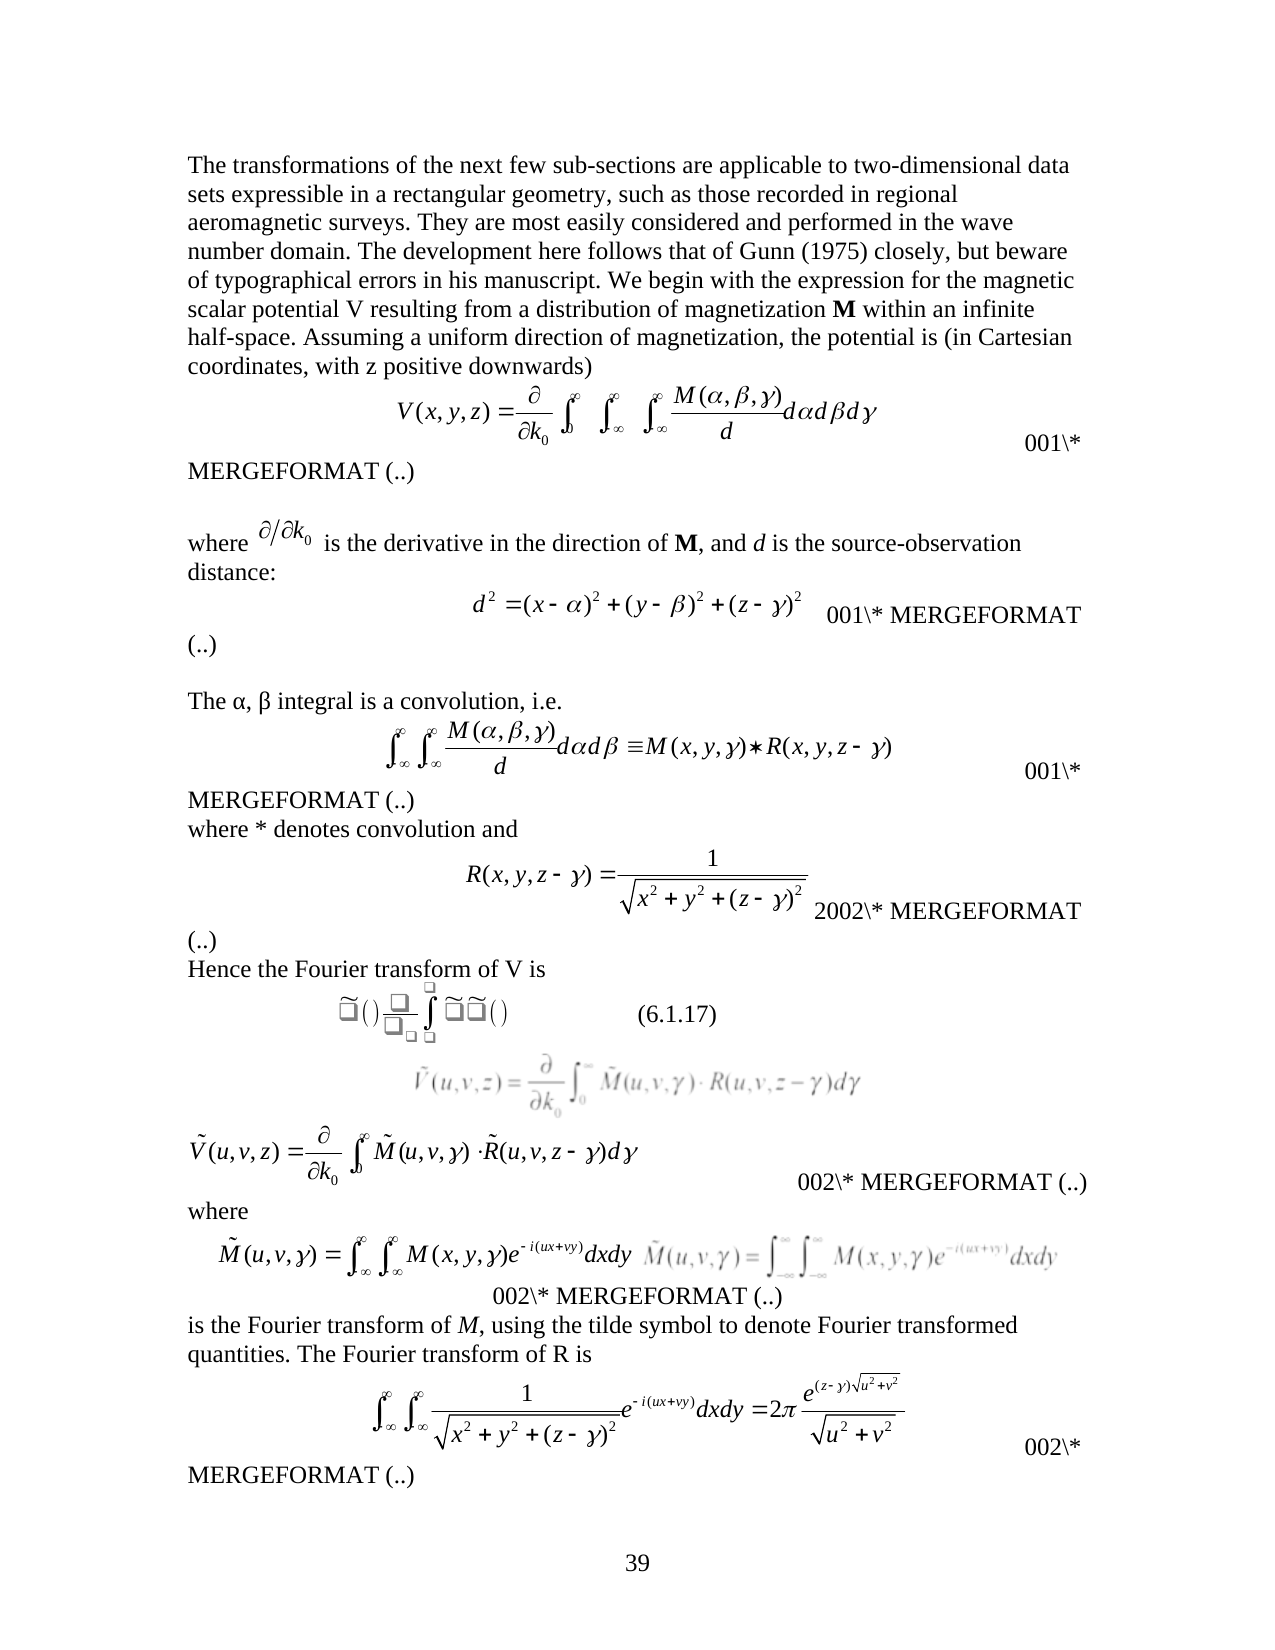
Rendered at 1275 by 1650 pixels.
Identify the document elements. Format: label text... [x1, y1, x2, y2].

text where * denotes convolution and [187, 814, 1087, 842]
text The transformations of the next few sub-sections are applicable to two-dimensional data sets expressible in a rectangular geometry, such as those recorded in regional aeromagnetic surveys. They are most easily considered and performed in the wave number domain. The development here follows that of Gunn (1975) closely, but beware of typographical errors in his manuscript. We begin with the expression for the magnetic scalar potential V resulting from a distribution of magnetization M within an infinite half-space. Assuming a uniform direction of magnetization, the potential is (in Cartesian coordinates, with z positive downwards) [187, 150, 1087, 380]
text The α, β integral is a convolution, i.e. [187, 686, 1087, 715]
text is the Fourier transform of M, using the tilde symbol to denote Fourier transformed quantities. The Fourier transform of R is [187, 1310, 1087, 1367]
text where is the derivative in the direction of M, and d is the source-observation distance: [187, 514, 1087, 586]
text Hence the Fourier transform of V is [187, 954, 1087, 983]
text where [187, 1196, 1087, 1225]
